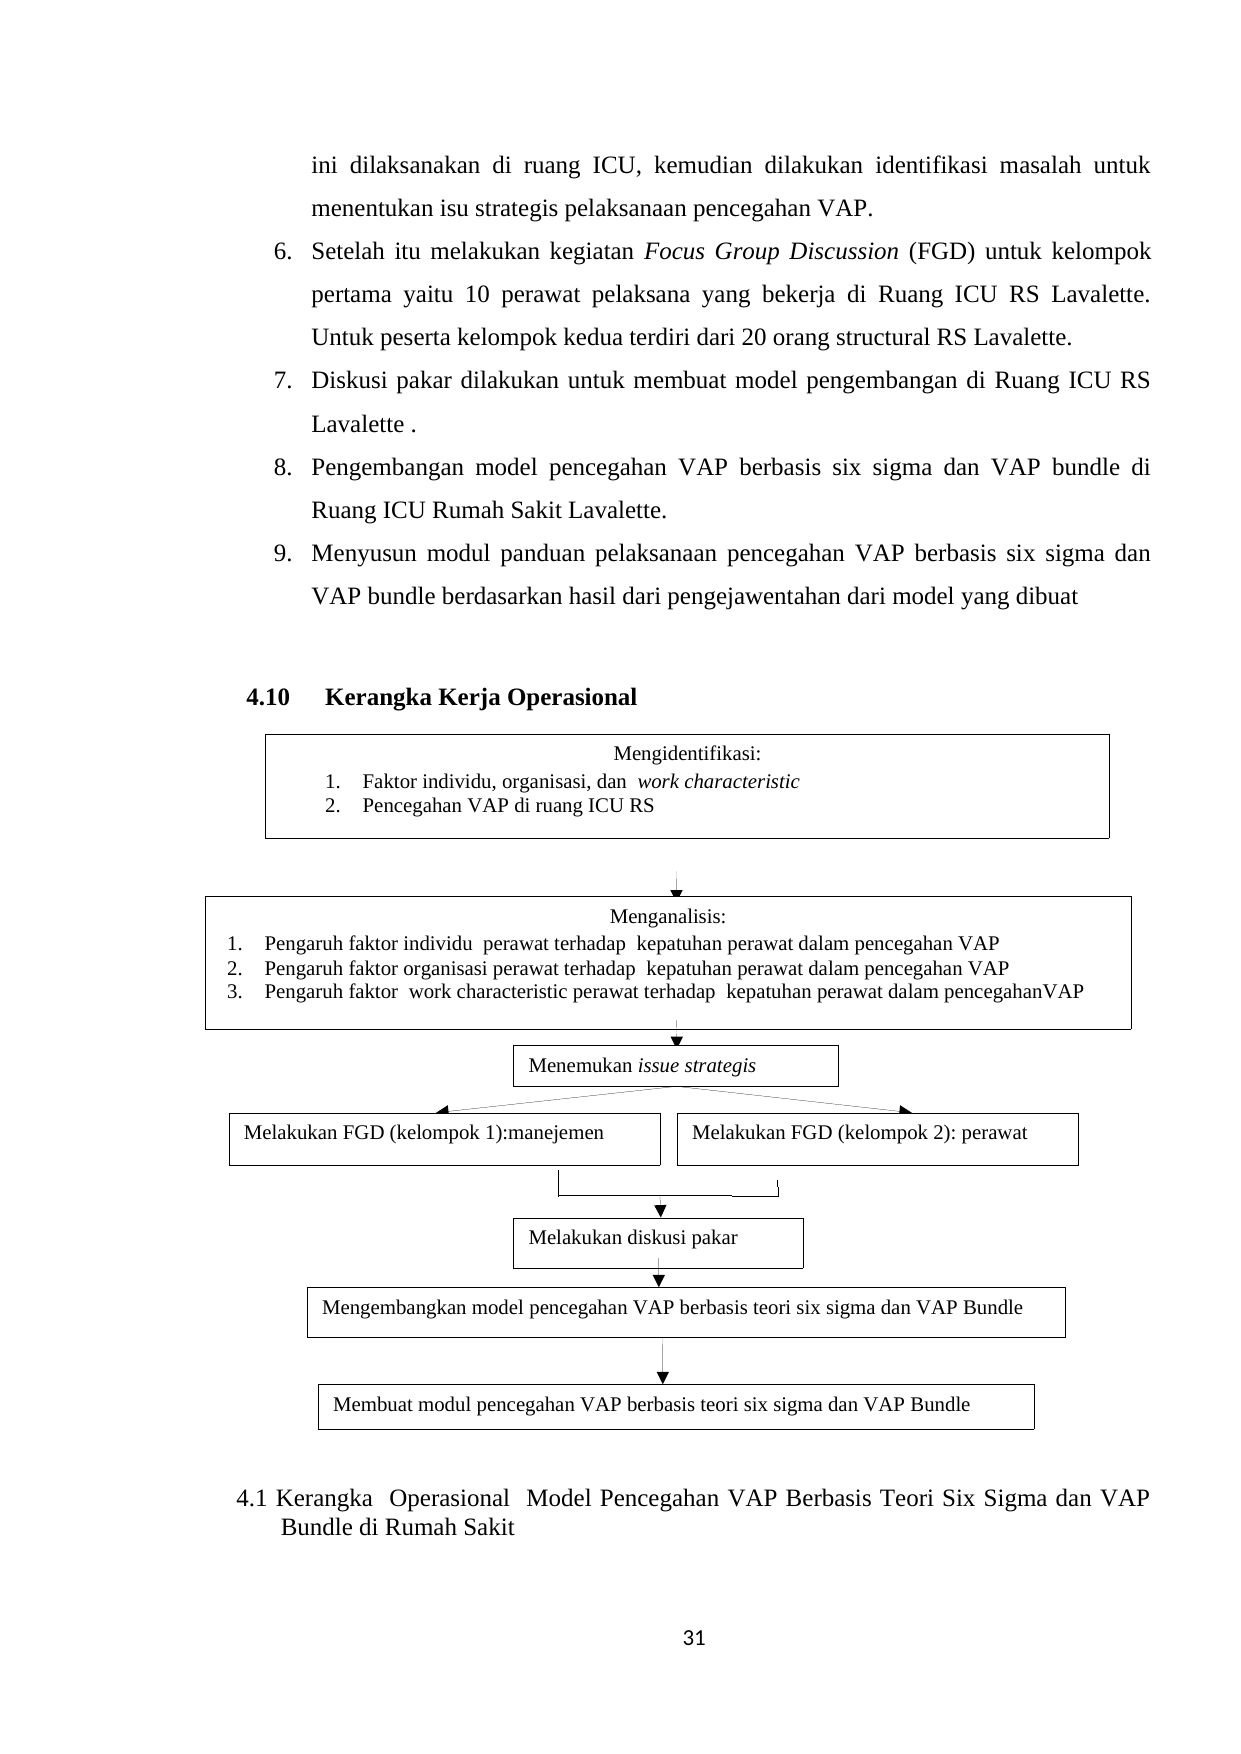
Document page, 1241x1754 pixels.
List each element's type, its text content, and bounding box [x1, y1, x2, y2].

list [274, 150, 1152, 222]
list Diskusi pakar dilakukan untuk membuat model pengembangan di Ruang ICU RS Lavalette . [274, 366, 1152, 437]
list Kerangka Kerja Operasional [246, 682, 1152, 711]
list Menyusun modul panduan pelaksanaan pencegahan VAP berbasis six sigma dan VAP bundle berdasarkan hasil dari pengejawentahan dari model yang dibuat [274, 538, 1152, 610]
list Setelah itu melakukan kegiatan Focus Group Discussion (FGD) untuk kelompok pertama yaitu 10 perawat pelaksana yang bekerja di Ruang ICU RS Lavalette. Untuk peserta kelompok kedua terdiri dari 20 orang structural RS Lavalette. [274, 236, 1152, 351]
list Pengembangan model pencegahan VAP berbasis six sigma dan VAP bundle di Ruang ICU Rumah Sakit Lavalette. [274, 452, 1152, 524]
text 4.1 Kerangka Operasional Model Pencegahan VAP Berbasis Teori Six Sigma dan VAP Bundle di Rumah Sakit [236, 1483, 1152, 1541]
